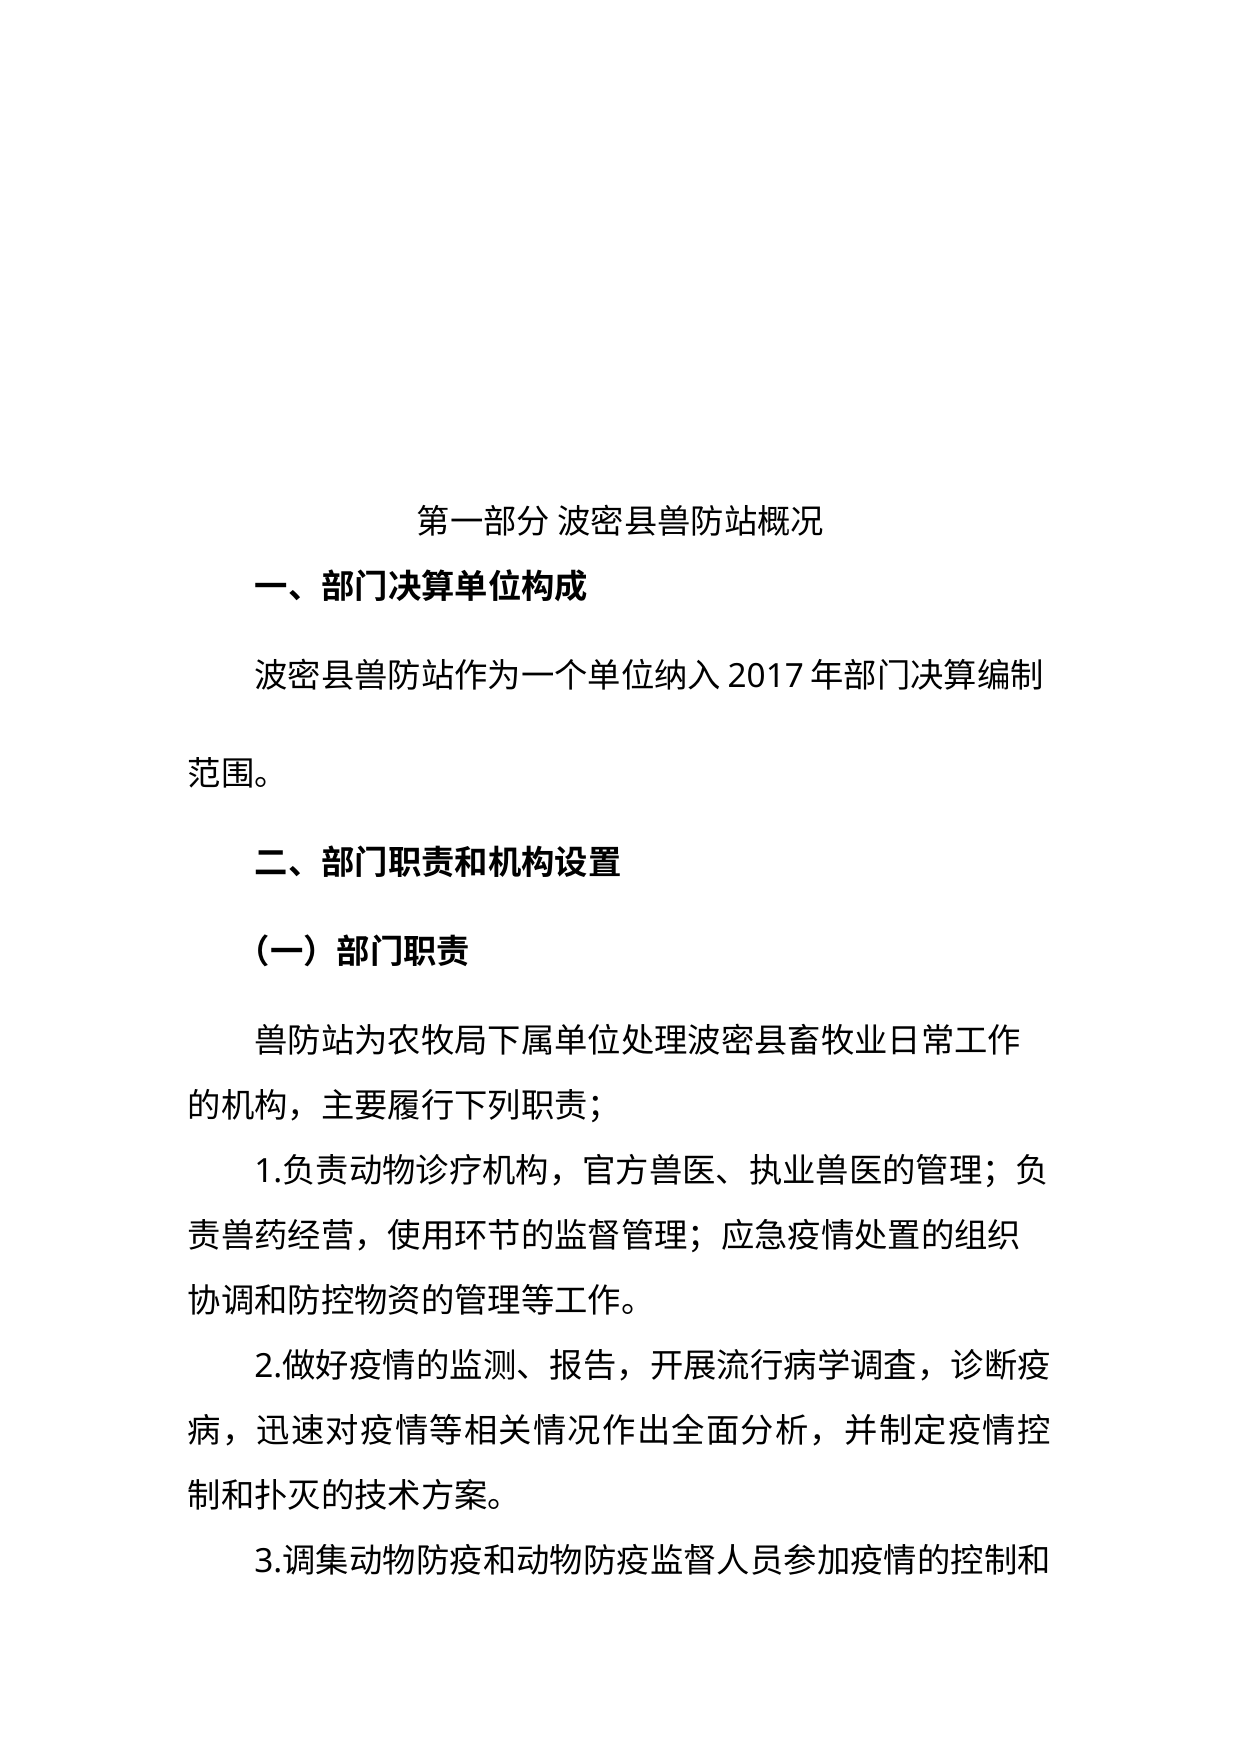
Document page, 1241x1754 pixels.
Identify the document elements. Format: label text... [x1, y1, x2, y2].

text 2.做好疫情的监测、报告，开展流行病学调査，诊断疫病，迅速对疫情等相关情况作出全面分析，并制定疫情控制和扑灭的技术方案。 [187, 1331, 1053, 1526]
text 一、部门决算单位构成 [187, 552, 1053, 617]
text （一）部门职责 [187, 917, 1053, 982]
text 第一部分 波密县兽防站概况 [187, 487, 1053, 552]
text 二、部门职责和机构设置 [187, 828, 1053, 893]
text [187, 1526, 1053, 1591]
text 兽防站为农牧局下属单位处理波密县畜牧业日常工作的机构，主要履行下列职责； [187, 1006, 1053, 1136]
text 波密县兽防站作为一个单位纳入2017年部门决算编制范围。 [187, 641, 1053, 803]
text 1.负责动物诊疗机构，官方兽医、执业兽医的管理；负责兽药经营，使用环节的监督管理；应急疫情处置的组织协调和防控物资的管理等工作。 [187, 1136, 1053, 1331]
